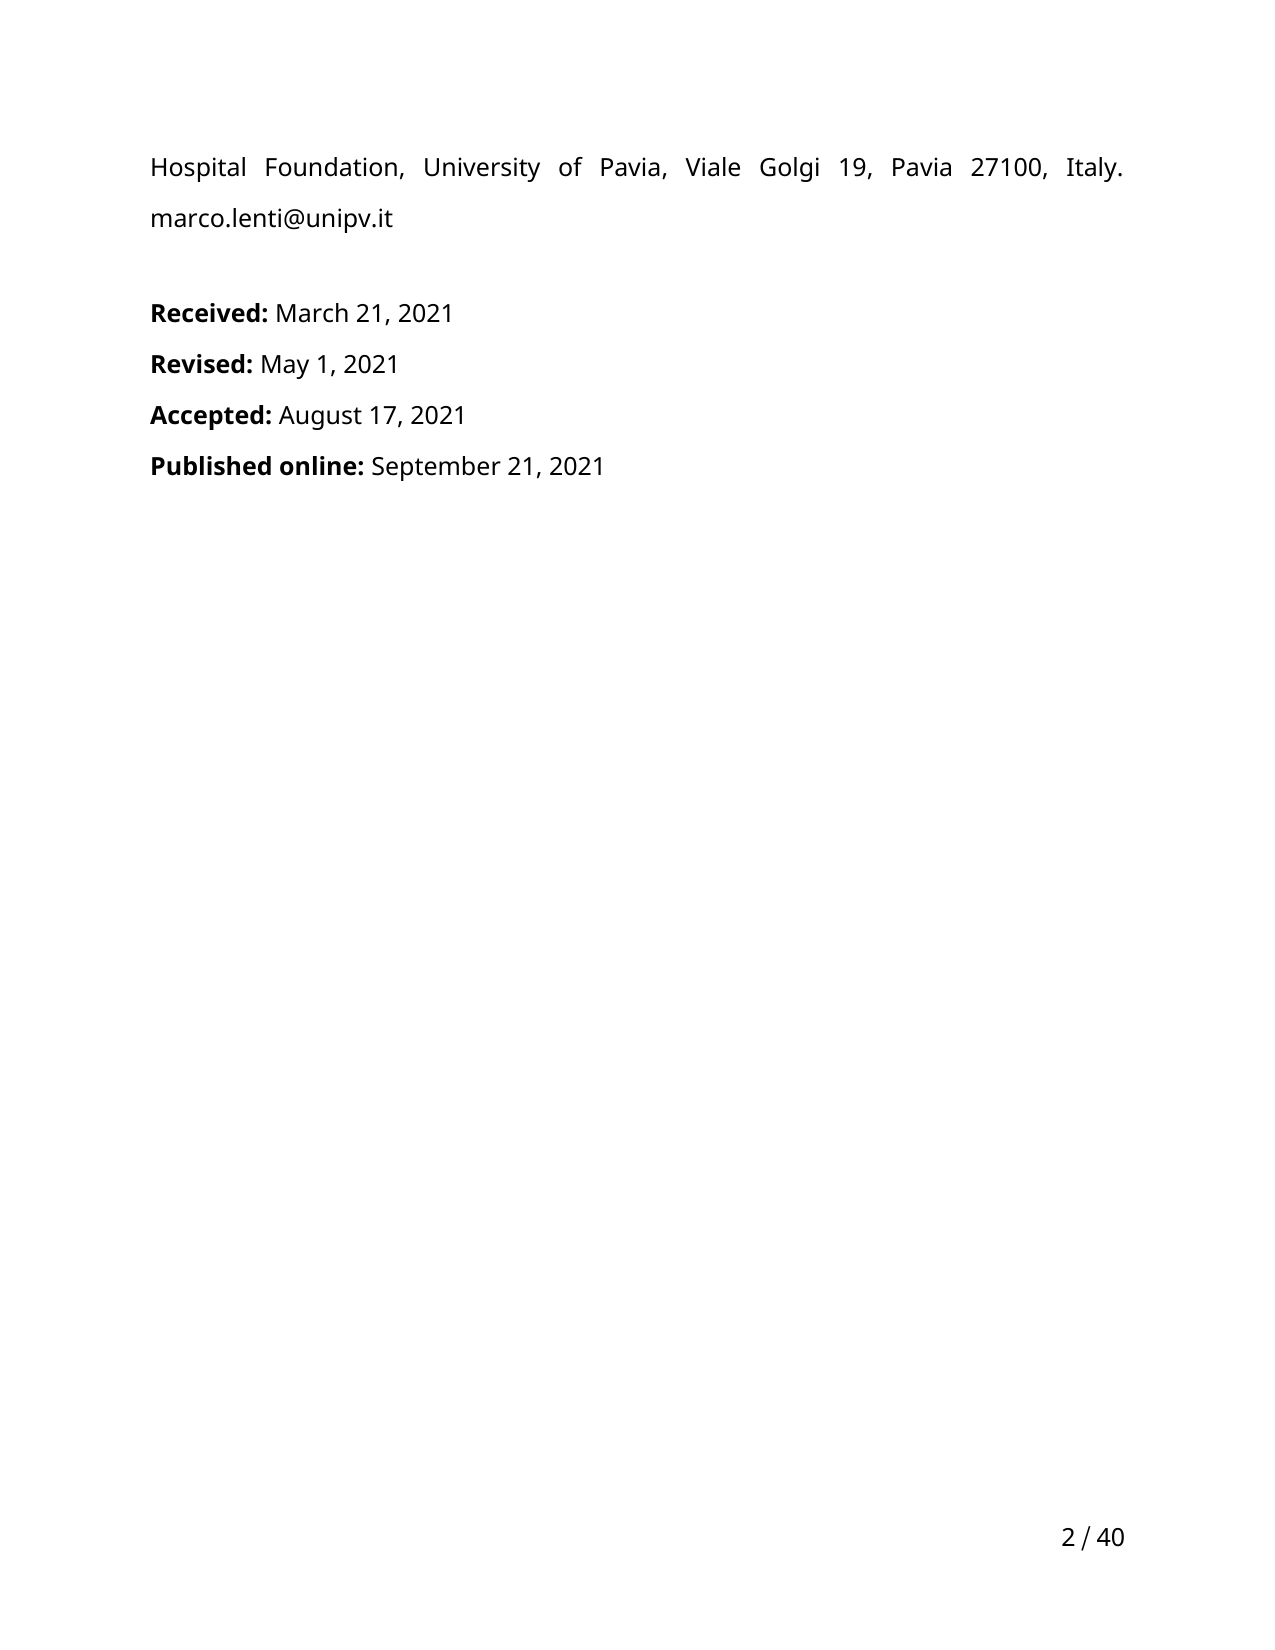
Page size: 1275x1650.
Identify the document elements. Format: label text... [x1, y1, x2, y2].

text Published online: September 21, 2021 [150, 448, 1125, 482]
text Accepted: August 17, 2021 [150, 397, 1125, 431]
text Revised: May 1, 2021 [150, 346, 1125, 380]
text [150, 150, 1125, 235]
text Received: March 21, 2021 [150, 295, 1125, 329]
